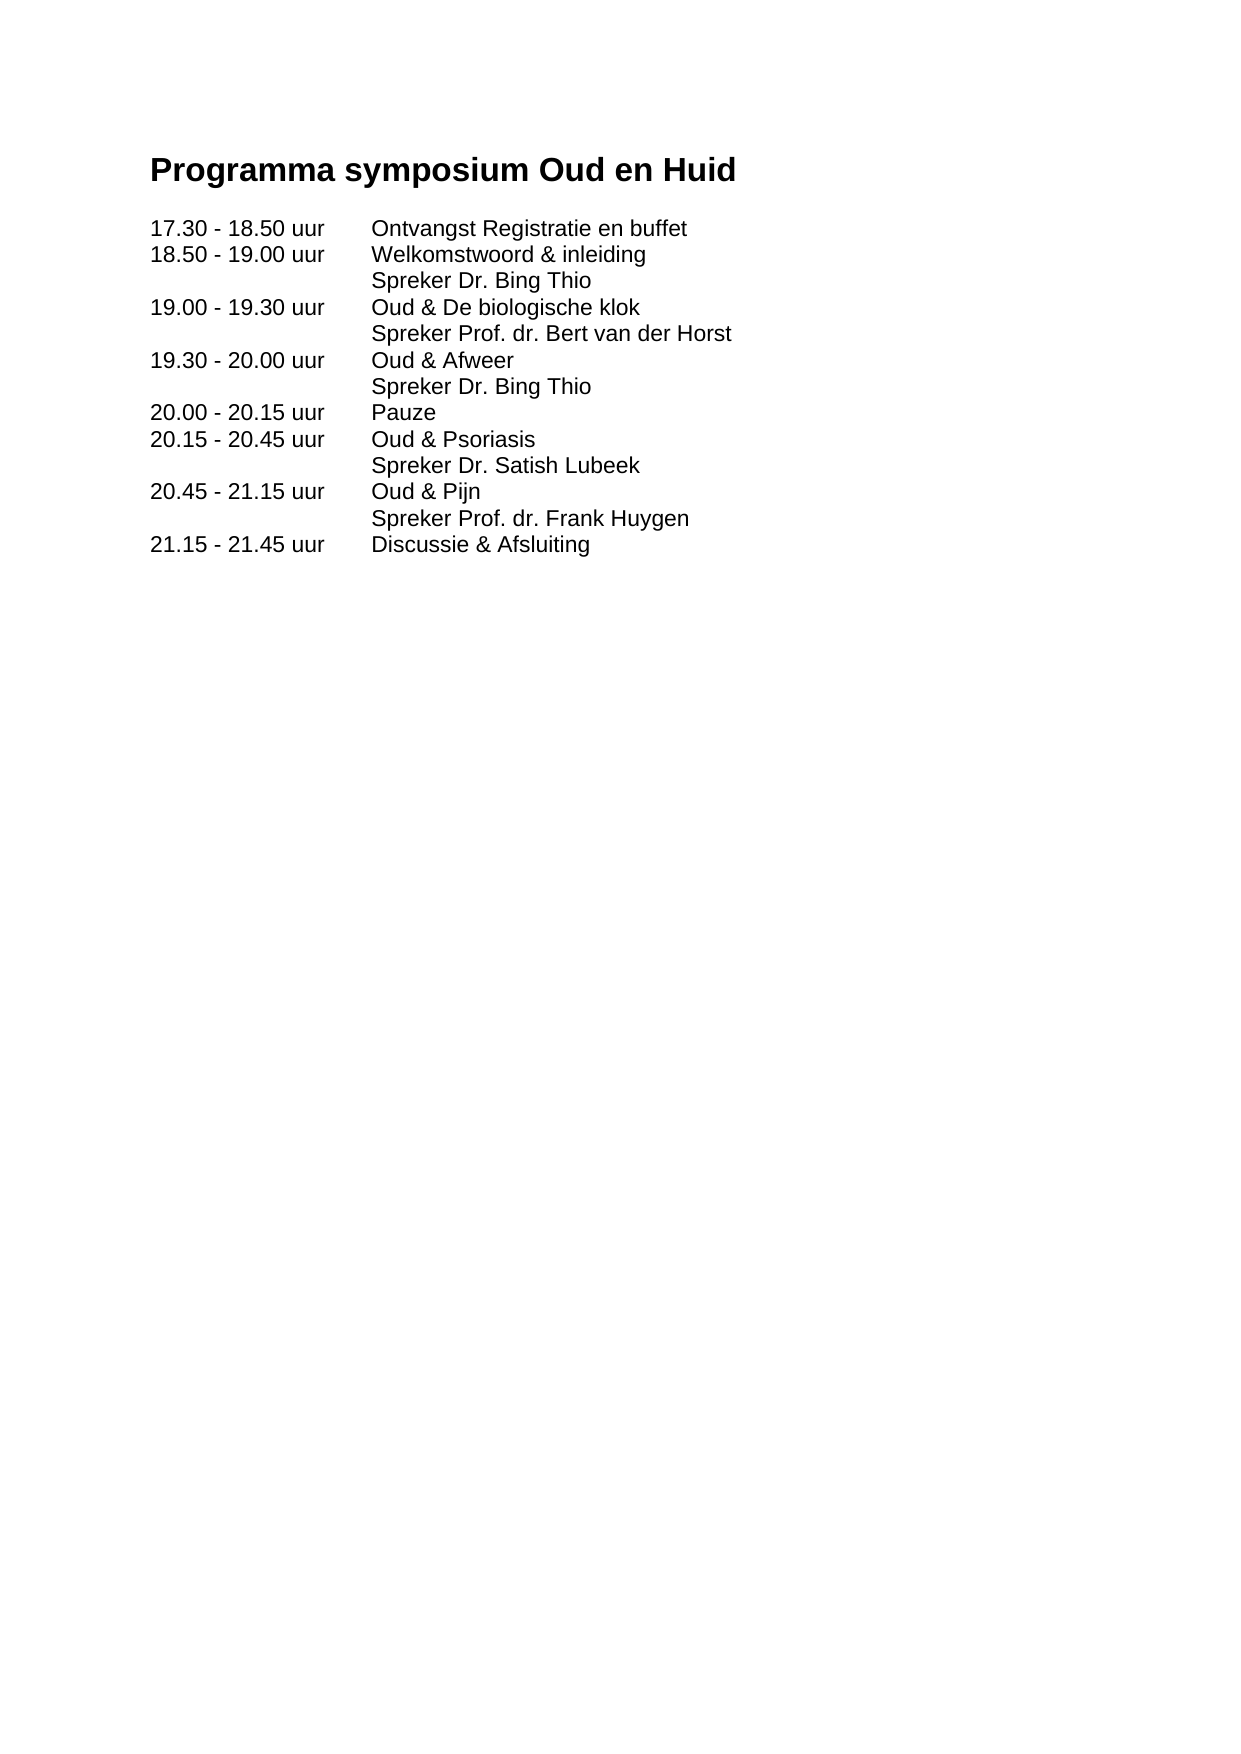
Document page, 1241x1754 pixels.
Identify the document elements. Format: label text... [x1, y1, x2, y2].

text 18.50 - 19.00 uur Welkomstwoord & inleiding [150, 241, 1090, 267]
text Spreker Dr. Satish Lubeek [297, 452, 1090, 478]
text 21.15 - 21.45 uur Discussie & Afsluiting [150, 531, 1090, 557]
text 20.00 - 20.15 uur Pauze [150, 399, 1090, 426]
text Programma symposium Oud en Huid [150, 150, 1090, 188]
text 19.30 - 20.00 uur Oud & Afweer [150, 347, 1090, 373]
text 20.45 - 21.15 uur Oud & Pijn [150, 478, 1090, 505]
text 19.00 - 19.30 uur Oud & De biologische klok [150, 294, 1090, 320]
text Spreker Prof. dr. Bert van der Horst [297, 320, 1090, 347]
text Spreker Prof. dr. Frank Huygen [297, 505, 1090, 531]
text Spreker Dr. Bing Thio [297, 373, 1090, 399]
text Spreker Dr. Bing Thio [150, 267, 1090, 294]
text 17.30 - 18.50 uur Ontvangst Registratie en buffet [150, 215, 1090, 241]
text 20.15 - 20.45 uur Oud & Psoriasis [150, 426, 1090, 452]
